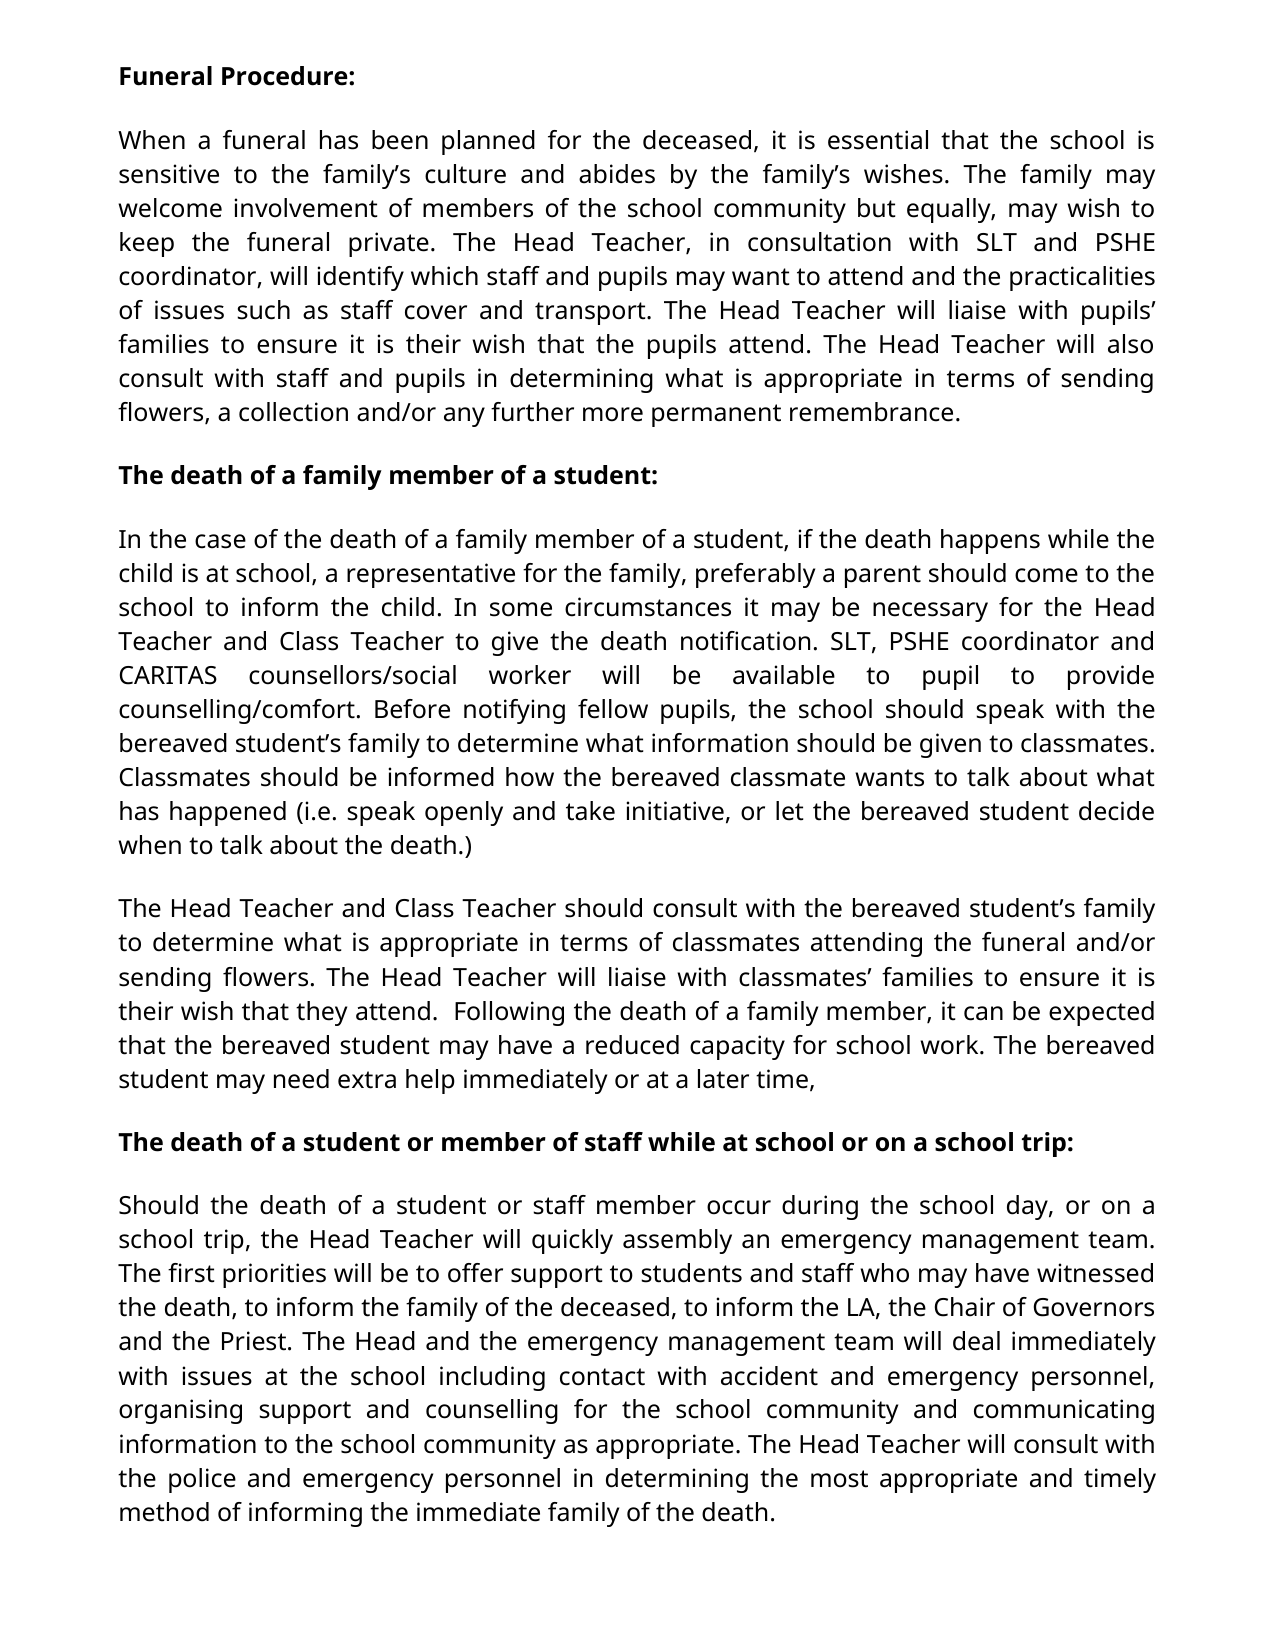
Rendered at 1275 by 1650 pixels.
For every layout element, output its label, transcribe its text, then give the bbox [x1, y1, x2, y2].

text The death of a family member of a student: [118, 458, 1157, 492]
text Funeral Procedure: [118, 59, 1157, 93]
text When a funeral has been planned for the deceased, it is essential that the school is sensitive to the family’s culture and abides by the family’s wishes. The family may welcome involvement of members of the school community but equally, may wish to keep the funeral private. The Head Teacher, in consultation with SLT and PSHE coordinator, will identify which staff and pupils may want to attend and the practicalities of issues such as staff cover and transport. The Head Teacher will liaise with pupils’ families to ensure it is their wish that the pupils attend. The Head Teacher will also consult with staff and pupils in determining what is appropriate in terms of sending flowers, a collection and/or any further more permanent remembrance. [118, 122, 1157, 429]
text In the case of the death of a family member of a student, if the death happens while the child is at school, a representative for the family, preferably a parent should come to the school to inform the child. In some circumstances it may be necessary for the Head Teacher and Class Teacher to give the death notification. SLT, PSHE coordinator and CARITAS counsellors/social worker will be available to pupil to provide counselling/comfort. Before notifying fellow pupils, the school should speak with the bereaved student’s family to determine what information should be given to classmates. Classmates should be informed how the bereaved classmate wants to talk about what has happened (i.e. speak openly and take initiative, or let the bereaved student decide when to talk about the death.) [118, 521, 1157, 862]
text The Head Teacher and Class Teacher should consult with the bereaved student’s family to determine what is appropriate in terms of classmates attending the funeral and/or sending flowers. The Head Teacher will liaise with classmates’ families to ensure it is their wish that they attend. Following the death of a family member, it can be expected that the bereaved student may have a reduced capacity for school work. The bereaved student may need extra help immediately or at a later time, [118, 891, 1157, 1095]
text Should the death of a student or staff member occur during the school day, or on a school trip, the Head Teacher will quickly assembly an emergency management team. The first priorities will be to offer support to students and staff who may have witnessed the death, to inform the family of the deceased, to inform the LA, the Chair of Governors and the Priest. The Head and the emergency management team will deal immediately with issues at the school including contact with accident and emergency personnel, organising support and counselling for the school community and communicating information to the school community as appropriate. The Head Teacher will consult with the police and emergency personnel in determining the most appropriate and timely method of informing the immediate family of the death. [118, 1188, 1157, 1528]
text The death of a student or member of staff while at school or on a school trip: [118, 1124, 1157, 1159]
